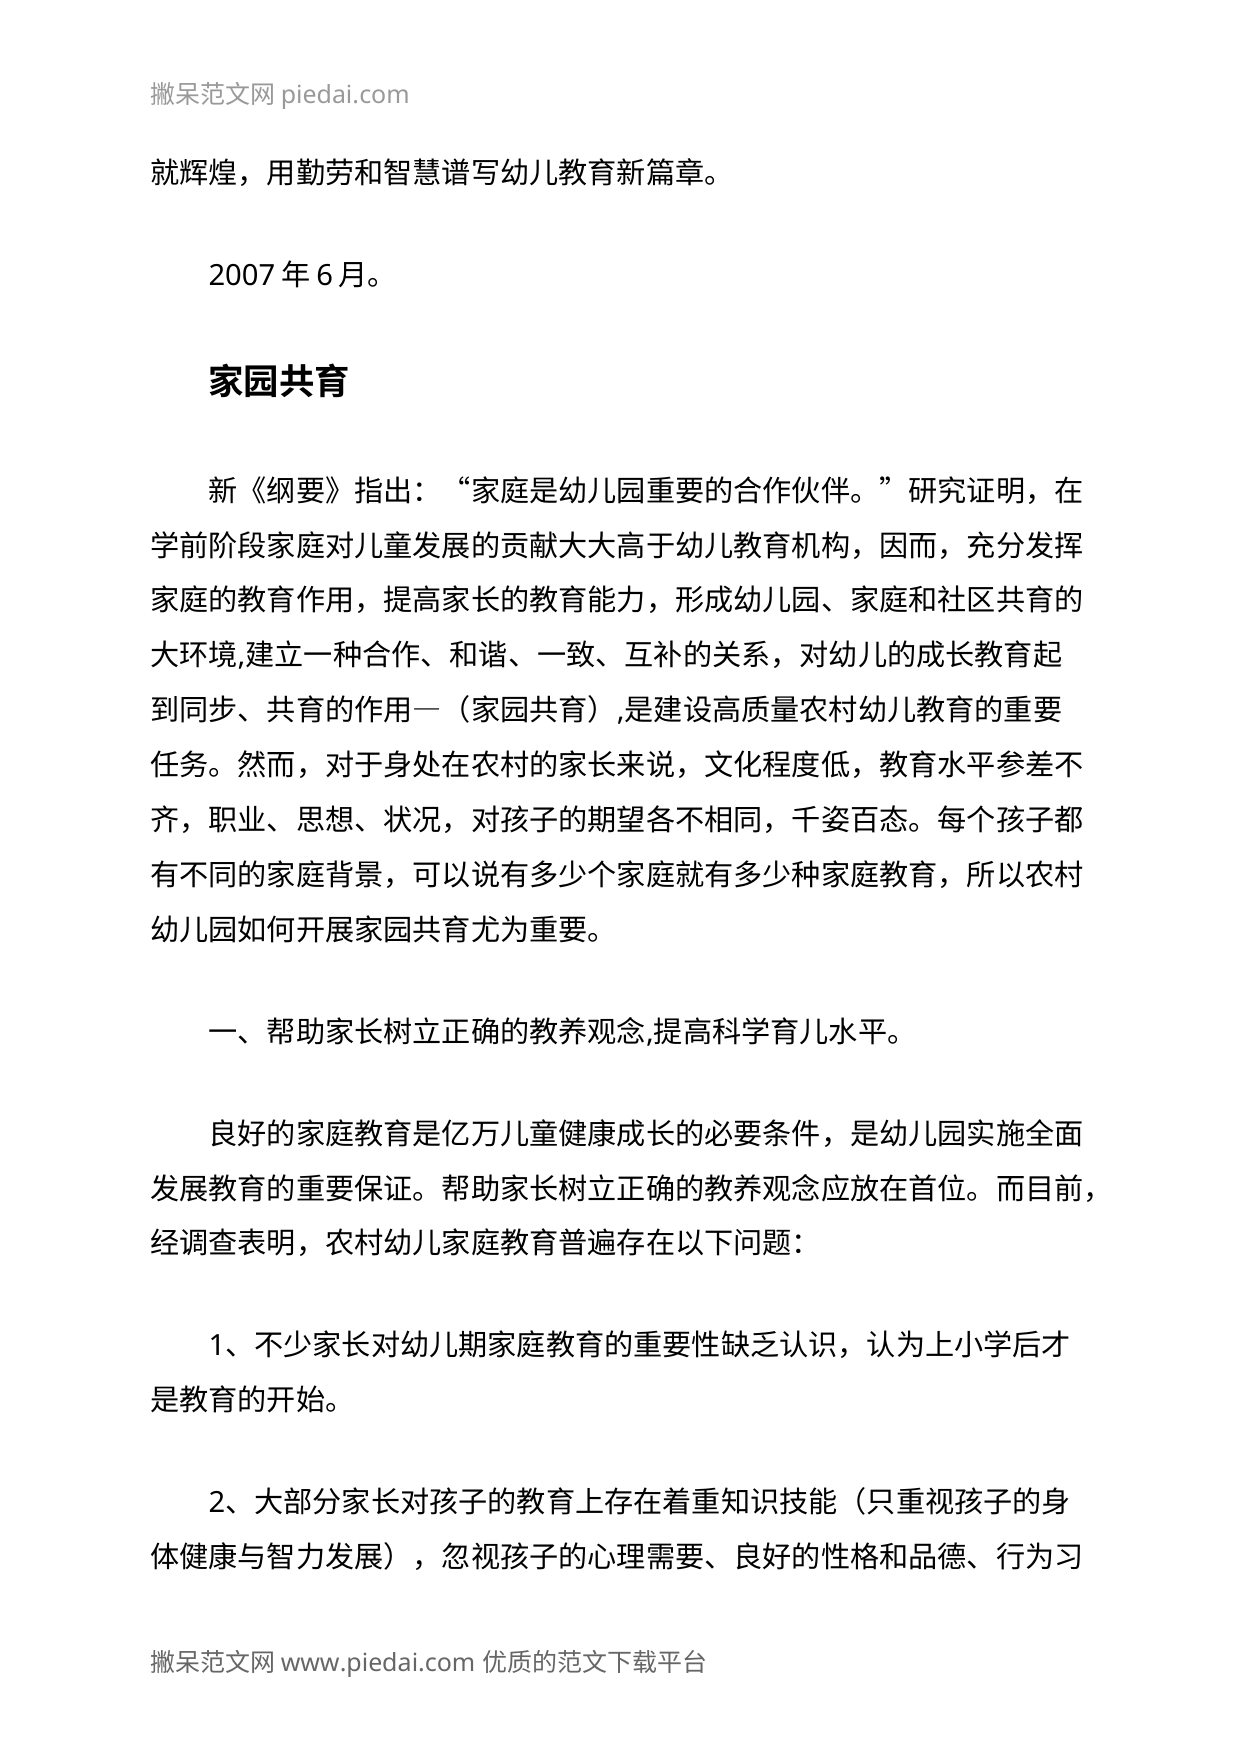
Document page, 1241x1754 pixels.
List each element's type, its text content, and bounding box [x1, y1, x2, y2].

text 一、帮助家长树立正确的教养观念,提高科学育儿水平。 [150, 1008, 1090, 1051]
text 家园共育 [150, 354, 1090, 405]
text 1、不少家长对幼儿期家庭教育的重要性缺乏认识，认为上小学后才是教育的开始。 [150, 1322, 1090, 1419]
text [150, 1479, 1090, 1576]
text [150, 150, 1090, 192]
text 良好的家庭教育是亿万儿童健康成长的必要条件，是幼儿园实施全面发展教育的重要保证。帮助家长树立正确的教养观念应放在首位。而目前，经调查表明，农村幼儿家庭教育普遍存在以下问题： [150, 1110, 1090, 1262]
text 新《纲要》指出：“家庭是幼儿园重要的合作伙伴。”研究证明，在学前阶段家庭对儿童发展的贡献大大高于幼儿教育机构，因而，充分发挥家庭的教育作用，提高家长的教育能力，形成幼儿园、家庭和社区共育的大环境,建立一种合作、和谐、一致、互补的关系，对幼儿的成长教育起到同步、共育的作用—（家园共育）,是建设高质量农村幼儿教育的重要任务。然而，对于身处在农村的家长来说，文化程度低，教育水平参差不齐，职业、思想、状况，对孩子的期望各不相同，千姿百态。每个孩子都有不同的家庭背景，可以说有多少个家庭就有多少种家庭教育，所以农村幼儿园如何开展家园共育尤为重要。 [150, 467, 1090, 949]
text 2007年6月。 [150, 252, 1090, 294]
